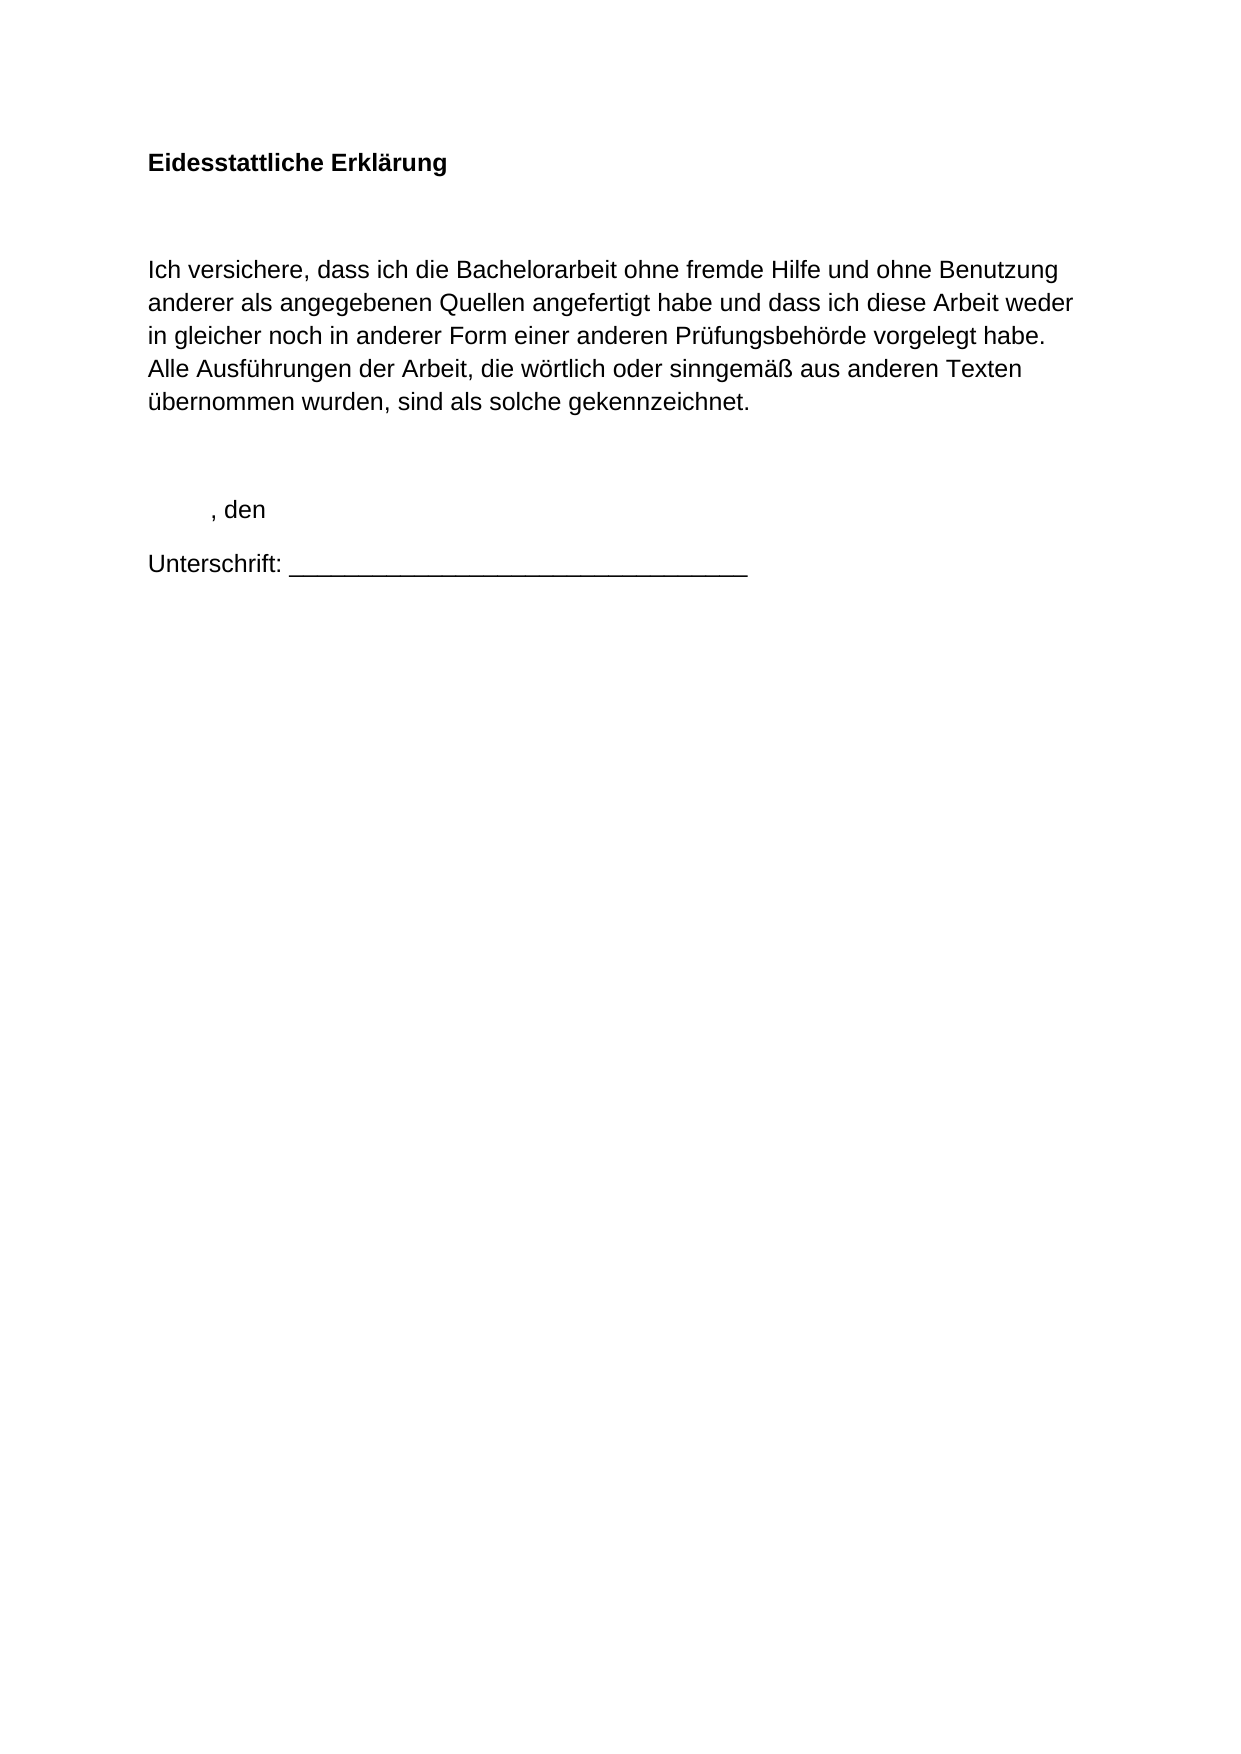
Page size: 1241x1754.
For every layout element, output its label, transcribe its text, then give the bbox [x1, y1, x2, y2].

text Unterschrift: _________________________________ [148, 549, 1093, 578]
text Ich versichere, dass ich die Bachelorarbeit ohne fremde Hilfe und ohne Benutzung anderer als angegebenen Quellen angefertigt habe und dass ich diese Arbeit weder in gleicher noch in anderer Form einer anderen Prüfungsbehörde vorgelegt habe. Alle Ausführungen der Arbeit, die wörtlich oder sinngemäß aus anderen Texten übernommen wurden, sind als solche gekennzeichnet. [148, 255, 1093, 416]
text , den [148, 495, 1093, 524]
text Eidesstattliche Erklärung [148, 148, 1093, 176]
